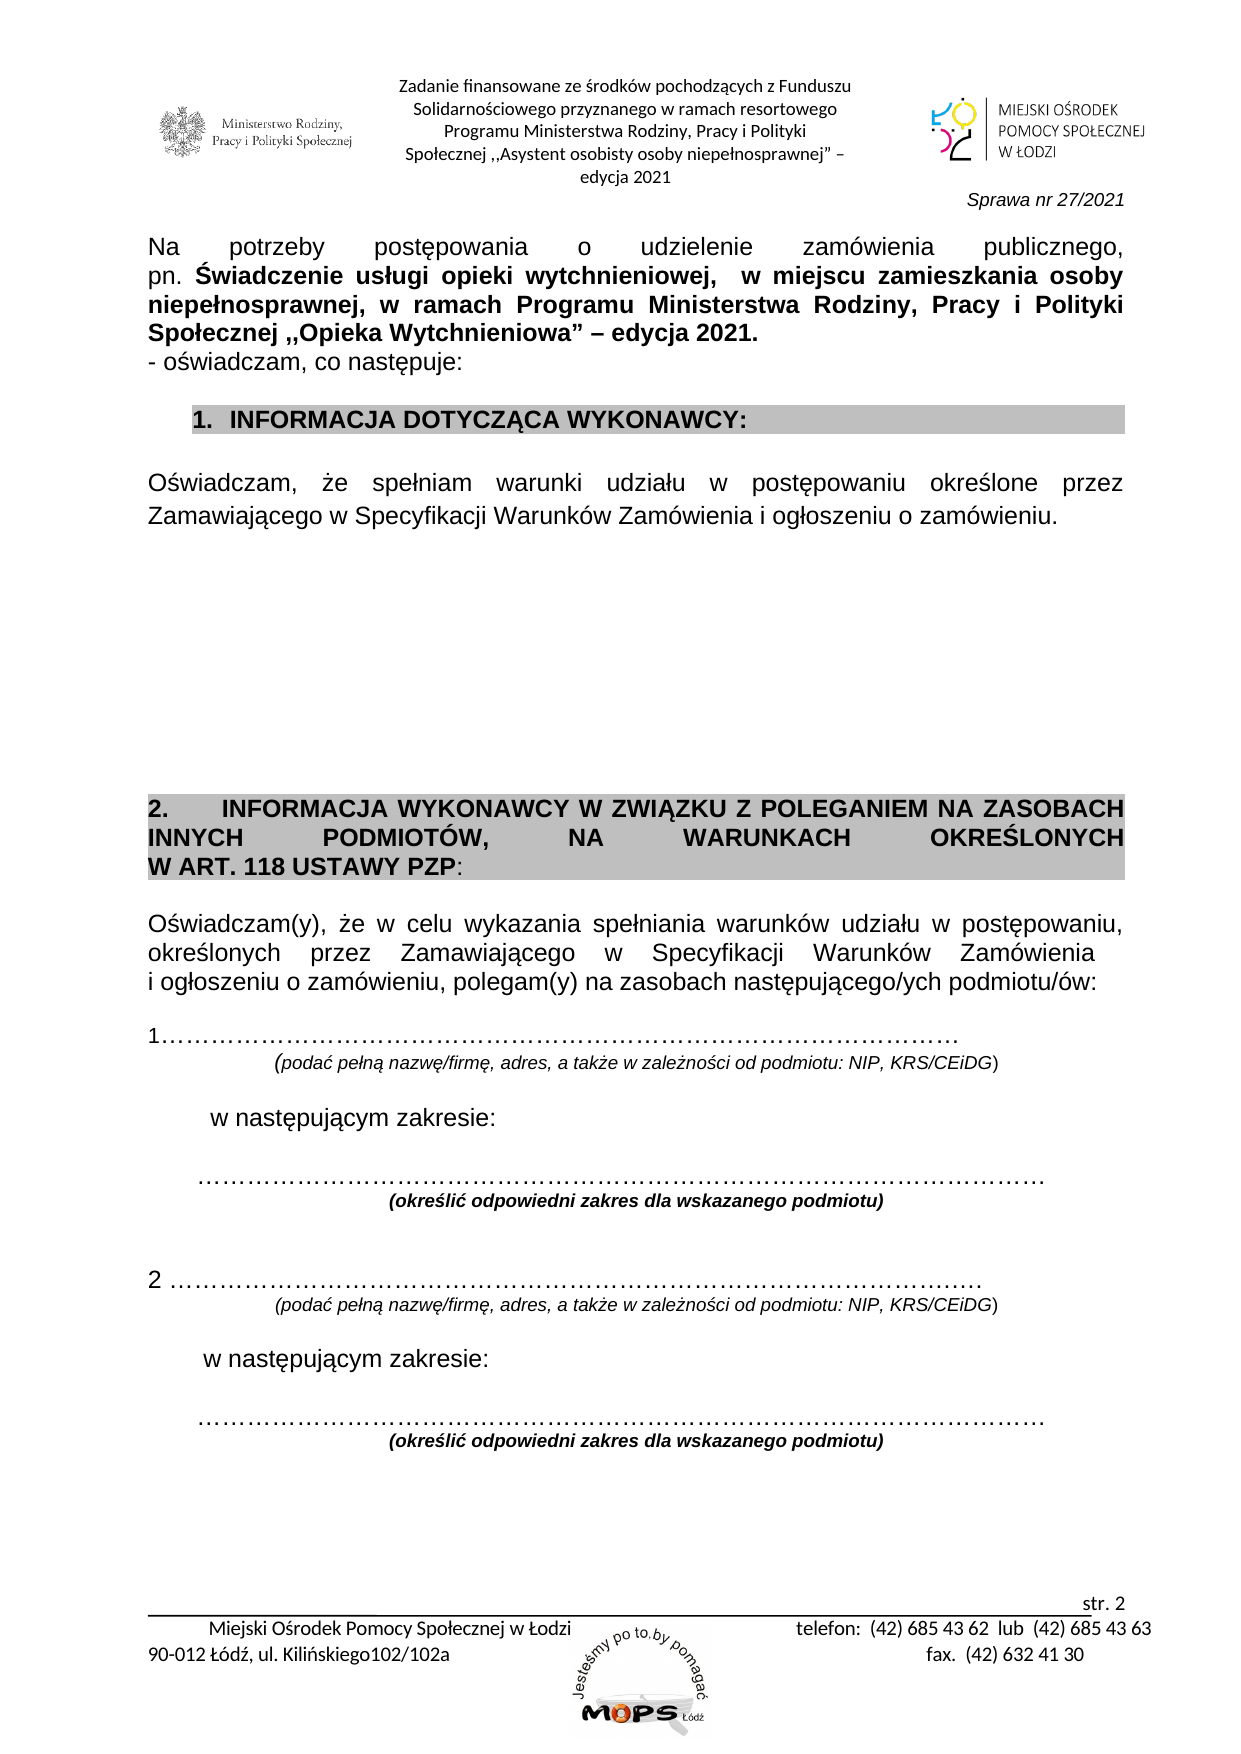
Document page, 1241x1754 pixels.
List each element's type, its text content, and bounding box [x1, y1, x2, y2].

text 1…………………………………………………………………………………… [148, 1021, 1125, 1049]
text (określić odpowiedni zakres dla wskazanego podmiotu) [148, 1430, 1125, 1452]
text w następującym zakresie: [148, 1344, 1125, 1373]
picture [931, 97, 1148, 161]
text Na potrzeby postępowania o udzielenie zamówienia publicznego, pn. Świadczenie usługi opieki wytchnieniowej, w miejscu zamieszkania osoby niepełnosprawnej, w ramach Programu Ministerstwa Rodziny, Pracy i Polityki Społecznej ,,Opieka Wytchnieniowa” – edycja 2021. [148, 232, 1125, 347]
picture [157, 100, 358, 162]
text 2 ………………………………………………………………………………….…. [148, 1265, 1125, 1294]
text (określić odpowiedni zakres dla wskazanego podmiotu) [148, 1189, 1125, 1211]
list INFORMACJA DOTYCZĄCA WYKONAWCY: [192, 405, 1125, 434]
text Oświadczam, że spełniam warunki udziału w postępowaniu określone przez Zamawiającego w Specyfikacji Warunków Zamówienia i ogłoszeniu o zamówieniu. [148, 468, 1125, 530]
text (podać pełną nazwę/firmę, adres, a także w zależności od podmiotu: NIP, KRS/CEiDG) [148, 1294, 1125, 1315]
text (podać pełną nazwę/firmę, adres, a także w zależności od podmiotu: NIP, KRS/CEiDG) [148, 1049, 1125, 1074]
text w następującym zakresie: [148, 1103, 1125, 1132]
picture [568, 1623, 712, 1740]
text Oświadczam(y), że w celu wykazania spełniania warunków udziału w postępowaniu, określonych przez Zamawiającego w Specyfikacji Warunków Zamówienia i ogłoszeniu o zamówieniu, polegam(y) na zasobach następującego/ych podmiotu/ów: [148, 909, 1125, 995]
text ………………………………………………………………………………………… [148, 1402, 1125, 1430]
text ………………………………………………………………………………………… [148, 1161, 1125, 1189]
list INFORMACJA WYKONAWCY W ZWIĄZKU Z POLEGANIEM NA ZASOBACH INNYCH PODMIOTÓW, NA WARUNKACH OKREŚLONYCH W ART. 118 USTAWY PZP: [148, 794, 1125, 880]
text - oświadczam, co następuje: [148, 347, 1125, 376]
